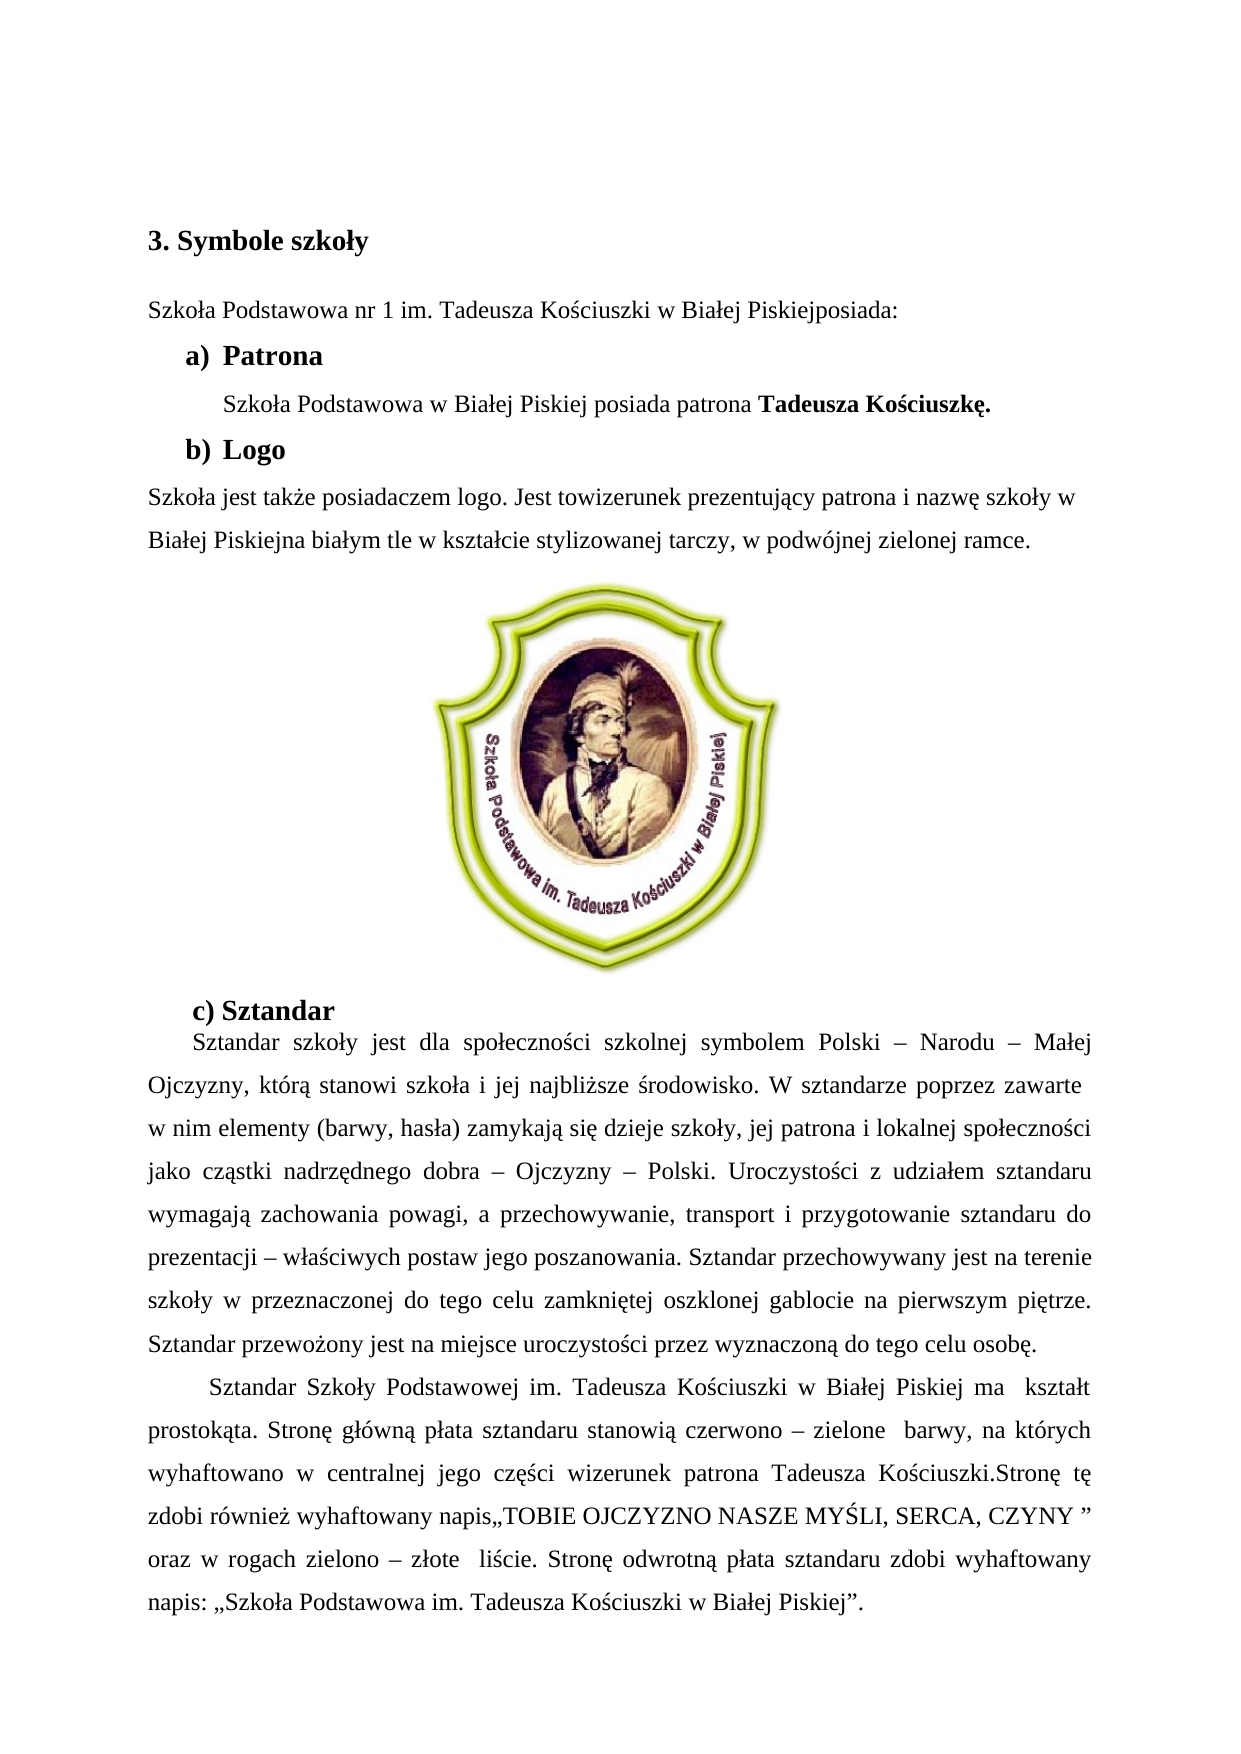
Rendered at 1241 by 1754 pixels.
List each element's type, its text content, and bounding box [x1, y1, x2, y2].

list Szkoła Podstawowa w Białej Piskiej posiada patrona Tadeusza Kościuszkę. [223, 389, 1093, 417]
list Patrona [185, 338, 1093, 372]
list Logo [185, 432, 1093, 465]
text Szkoła Podstawowa nr 1 im. Tadeusza Kościuszki w Białej Piskiejposiada: [148, 295, 1093, 324]
picture [327, 568, 913, 994]
text 3. Symbole szkoły [148, 223, 1093, 257]
text Szkoła jest także posiadaczem logo. Jest towizerunek prezentujący patrona i nazwę szkoły w Białej Piskiejna białym tle w kształcie stylizowanej tarczy, w podwójnej zielonej ramce. [148, 482, 1093, 554]
text Sztandar Szkoły Podstawowej im. Tadeusza Kościuszki w Białej Piskiej ma kształt prostokąta. Stronę główną płata sztandaru stanowią czerwono – zielone barwy, na których wyhaftowano w centralnej jego części wizerunek patrona Tadeusza Kościuszki.Stronę tę zdobi również wyhaftowany napis„TOBIE OJCZYZNO NASZE MYŚLI, SERCA, CZYNY ” oraz w rogach zielono – złote liście. Stronę odwrotną płata sztandaru zdobi wyhaftowany napis: „Szkoła Podstawowa im. Tadeusza Kościuszki w Białej Piskiej”. [148, 1372, 1093, 1616]
text Sztandar szkoły jest dla społeczności szkolnej symbolem Polski – Narodu – Małej Ojczyzny, którą stanowi szkoła i jej najbliższe środowisko. W sztandarze poprzez zawarte w nim elementy (barwy, hasła) zamykają się dzieje szkoły, jej patrona i lokalnej społeczności jako cząstki nadrzędnego dobra – Ojczyzny – Polski. Uroczystości z udziałem sztandaru wymagają zachowania powagi, a przechowywanie, transport i przygotowanie sztandaru do prezentacji – właściwych postaw jego poszanowania. Sztandar przechowywany jest na terenie szkoły w przeznaczonej do tego celu zamkniętej oszklonej gablocie na pierwszym piętrze. Sztandar przewożony jest na miejsce uroczystości przez wyznaczoną do tego celu osobę. [148, 1027, 1093, 1357]
list Sztandar [192, 993, 1093, 1027]
